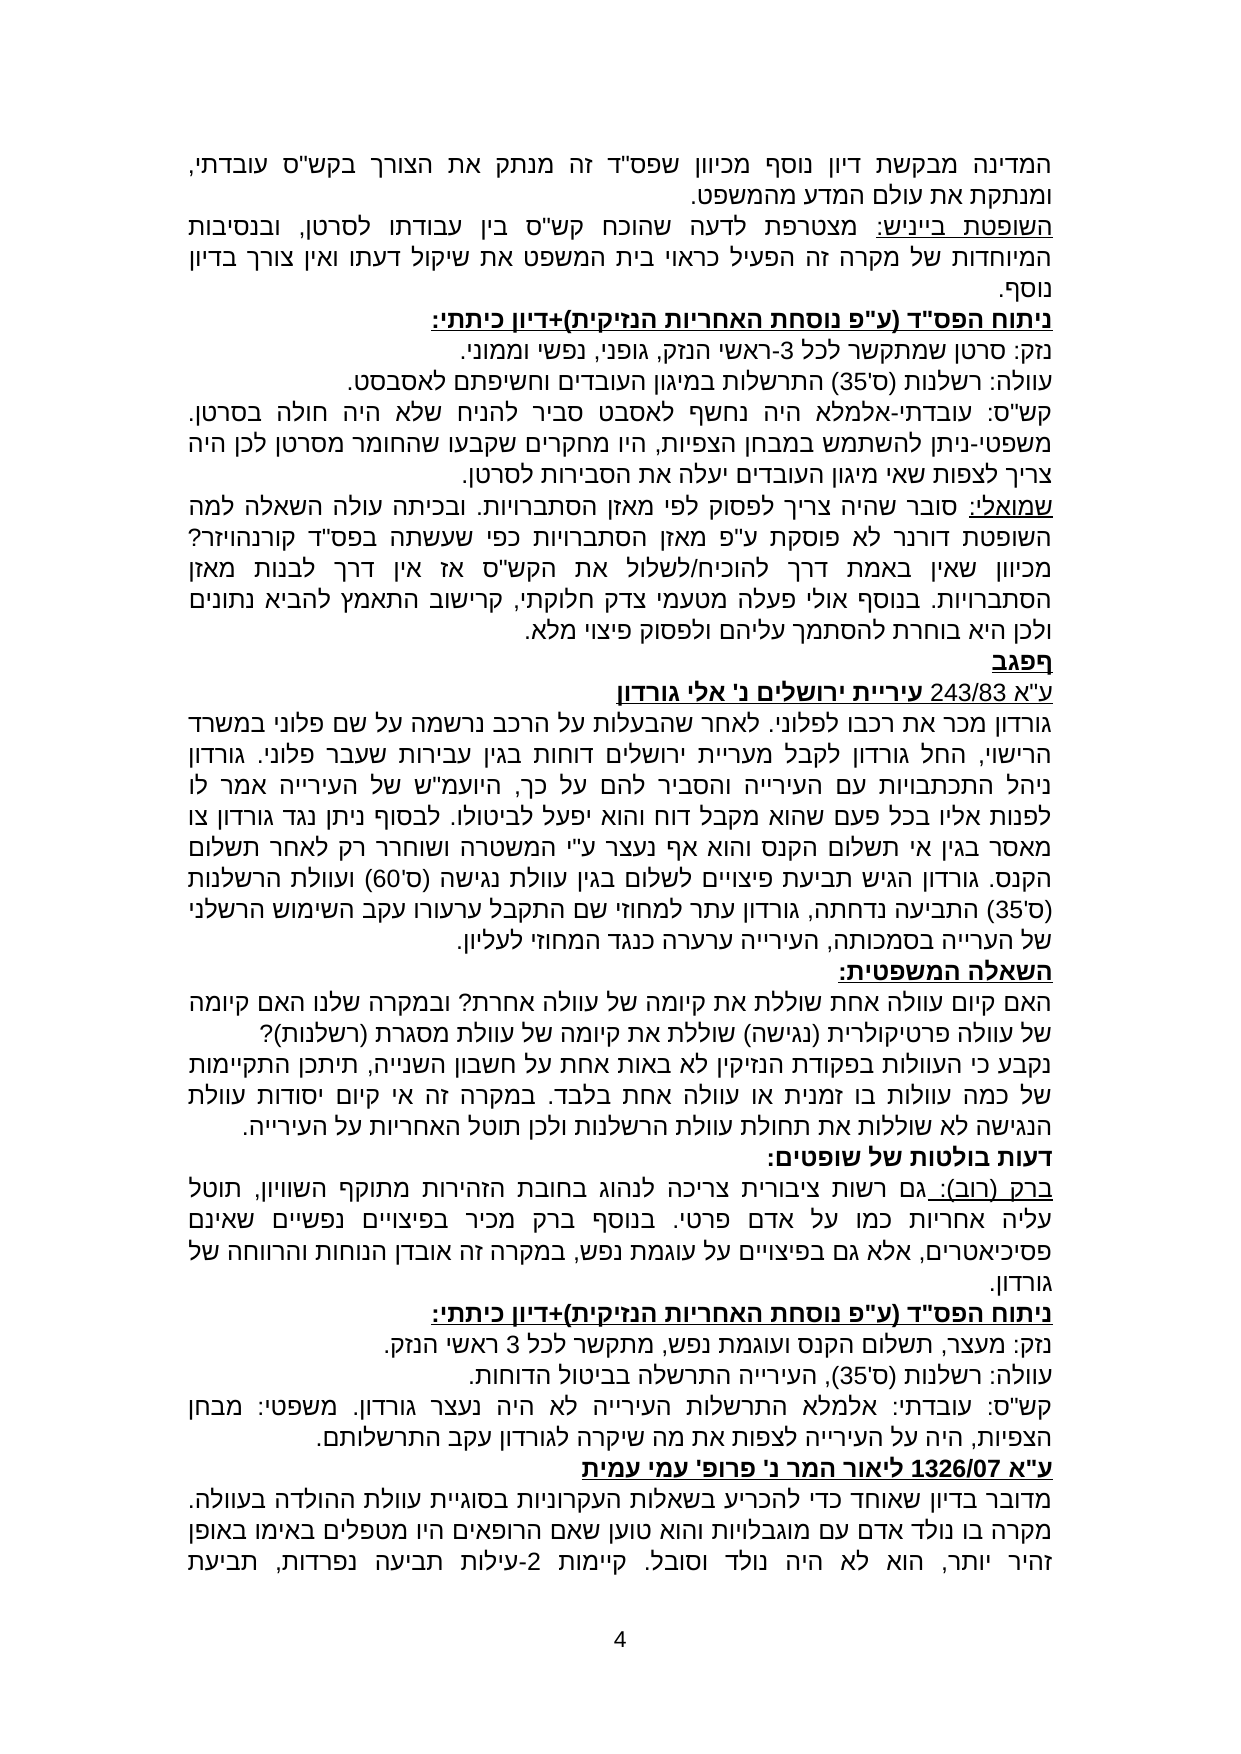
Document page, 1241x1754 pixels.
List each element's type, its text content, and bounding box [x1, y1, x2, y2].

text עוולה: רשלנות (ס'35), העירייה התרשלה בביטול הדוחות. [187, 1361, 1053, 1389]
text ע"א 243/83 עיריית ירושלים נ' אלי גורדון [187, 678, 1053, 706]
text קש"ס: עובדתי-אלמלא היה נחשף לאסבט סביר להניח שלא היה חולה בסרטן. משפטי-ניתן להשתמש במבחן הצפיות, היו מחקרים שקבעו שהחומר מסרטן לכן היה צריך לצפות שאי מיגון העובדים יעלה את הסבירות לסרטן. [187, 398, 1053, 489]
text ע"א 1326/07 ליאור המר נ' פרופ' עמי עמית [187, 1454, 1053, 1482]
text נקבע כי העוולות בפקודת הנזיקין לא באות אחת על חשבון השנייה, תיתכן התקיימות של כמה עוולות בו זמנית או עוולה אחת בלבד. במקרה זה אי קיום יסודות עוולת הנגישה לא שוללות את תחולת עוולת הרשלנות ולכן תוטל האחריות על העירייה. [187, 1050, 1053, 1141]
text ברק (רוב): גם רשות ציבורית צריכה לנהוג בחובת הזהירות מתוקף השוויון, תוטל עליה אחריות כמו על אדם פרטי. בנוסף ברק מכיר בפיצויים נפשיים שאינם פסיכיאטרים, אלא גם בפיצויים על עוגמת נפש, במקרה זה אובדן הנוחות והרווחה של גורדון. [187, 1174, 1053, 1296]
text דעות בולטות של שופטים: [187, 1143, 1053, 1172]
text השאלה המשפטית: [187, 957, 1053, 986]
text גורדון מכר את רכבו לפלוני. לאחר שהבעלות על הרכב נרשמה על שם פלוני במשרד הרישוי, החל גורדון לקבל מעריית ירושלים דוחות בגין עבירות שעבר פלוני. גורדון ניהל התכתבויות עם העירייה והסביר להם על כך, היועמ"ש של העירייה אמר לו לפנות אליו בכל פעם שהוא מקבל דוח והוא יפעל לביטולו. לבסוף ניתן נגד גורדון צו מאסר בגין אי תשלום הקנס והוא אף נעצר ע"י המשטרה ושוחרר רק לאחר תשלום הקנס. גורדון הגיש תביעת פיצויים לשלום בגין עוולת נגישה (ס'60) ועוולת הרשלנות (ס'35) התביעה נדחתה, גורדון עתר למחוזי שם התקבל ערעורו עקב השימוש הרשלני של הערייה בסמכותה, העירייה ערערה כנגד המחוזי לעליון. [187, 709, 1053, 955]
text נזק: סרטן שמתקשר לכל 3-ראשי הנזק, גופני, נפשי וממוני. [187, 336, 1053, 365]
text השופטת בייניש: מצטרפת לדעה שהוכח קש"ס בין עבודתו לסרטן, ובנסיבות המיוחדות של מקרה זה הפעיל כראוי בית המשפט את שיקול דעתו ואין צורך בדיון נוסף. [187, 212, 1053, 303]
text עוולה: רשלנות (ס'35) התרשלות במיגון העובדים וחשיפתם לאסבסט. [187, 367, 1053, 396]
text שמואלי: סובר שהיה צריך לפסוק לפי מאזן הסתברויות. ובכיתה עולה השאלה למה השופטת דורנר לא פוסקת ע"פ מאזן הסתברויות כפי שעשתה בפס"ד קורנהויזר? מכיוון שאין באמת דרך להוכיח/לשלול את הקש"ס אז אין דרך לבנות מאזן הסתברויות. בנוסף אולי פעלה מטעמי צדק חלוקתי, קרישוב התאמץ להביא נתונים ולכן היא בוחרת להסתמך עליהם ולפסוק פיצוי מלא. [187, 491, 1053, 644]
text קש"ס: עובדתי: אלמלא התרשלות העירייה לא היה נעצר גורדון. משפטי: מבחן הצפיות, היה על העירייה לצפות את מה שיקרה לגורדון עקב התרשלותם. [187, 1392, 1053, 1451]
text ףפגב [187, 647, 1053, 675]
text ניתוח הפס"ד (ע"פ נוסחת האחריות הנזיקית)+דיון כיתתי: [187, 305, 1053, 334]
text ניתוח הפס"ד (ע"פ נוסחת האחריות הנזיקית)+דיון כיתתי: [187, 1298, 1053, 1327]
text האם קיום עוולה אחת שוללת את קיומה של עוולה אחרת? ובמקרה שלנו האם קיומה של עוולה פרטיקולרית (נגישה) שוללת את קיומה של עוולת מסגרת (רשלנות)? [187, 988, 1053, 1048]
text המדינה מבקשת דיון נוסף מכיוון שפס"ד זה מנתק את הצורך בקש"ס עובדתי, ומנתקת את עולם המדע מהמשפט. [187, 150, 1053, 210]
text נזק: מעצר, תשלום הקנס ועוגמת נפש, מתקשר לכל 3 ראשי הנזק. [187, 1329, 1053, 1358]
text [187, 1485, 1053, 1576]
